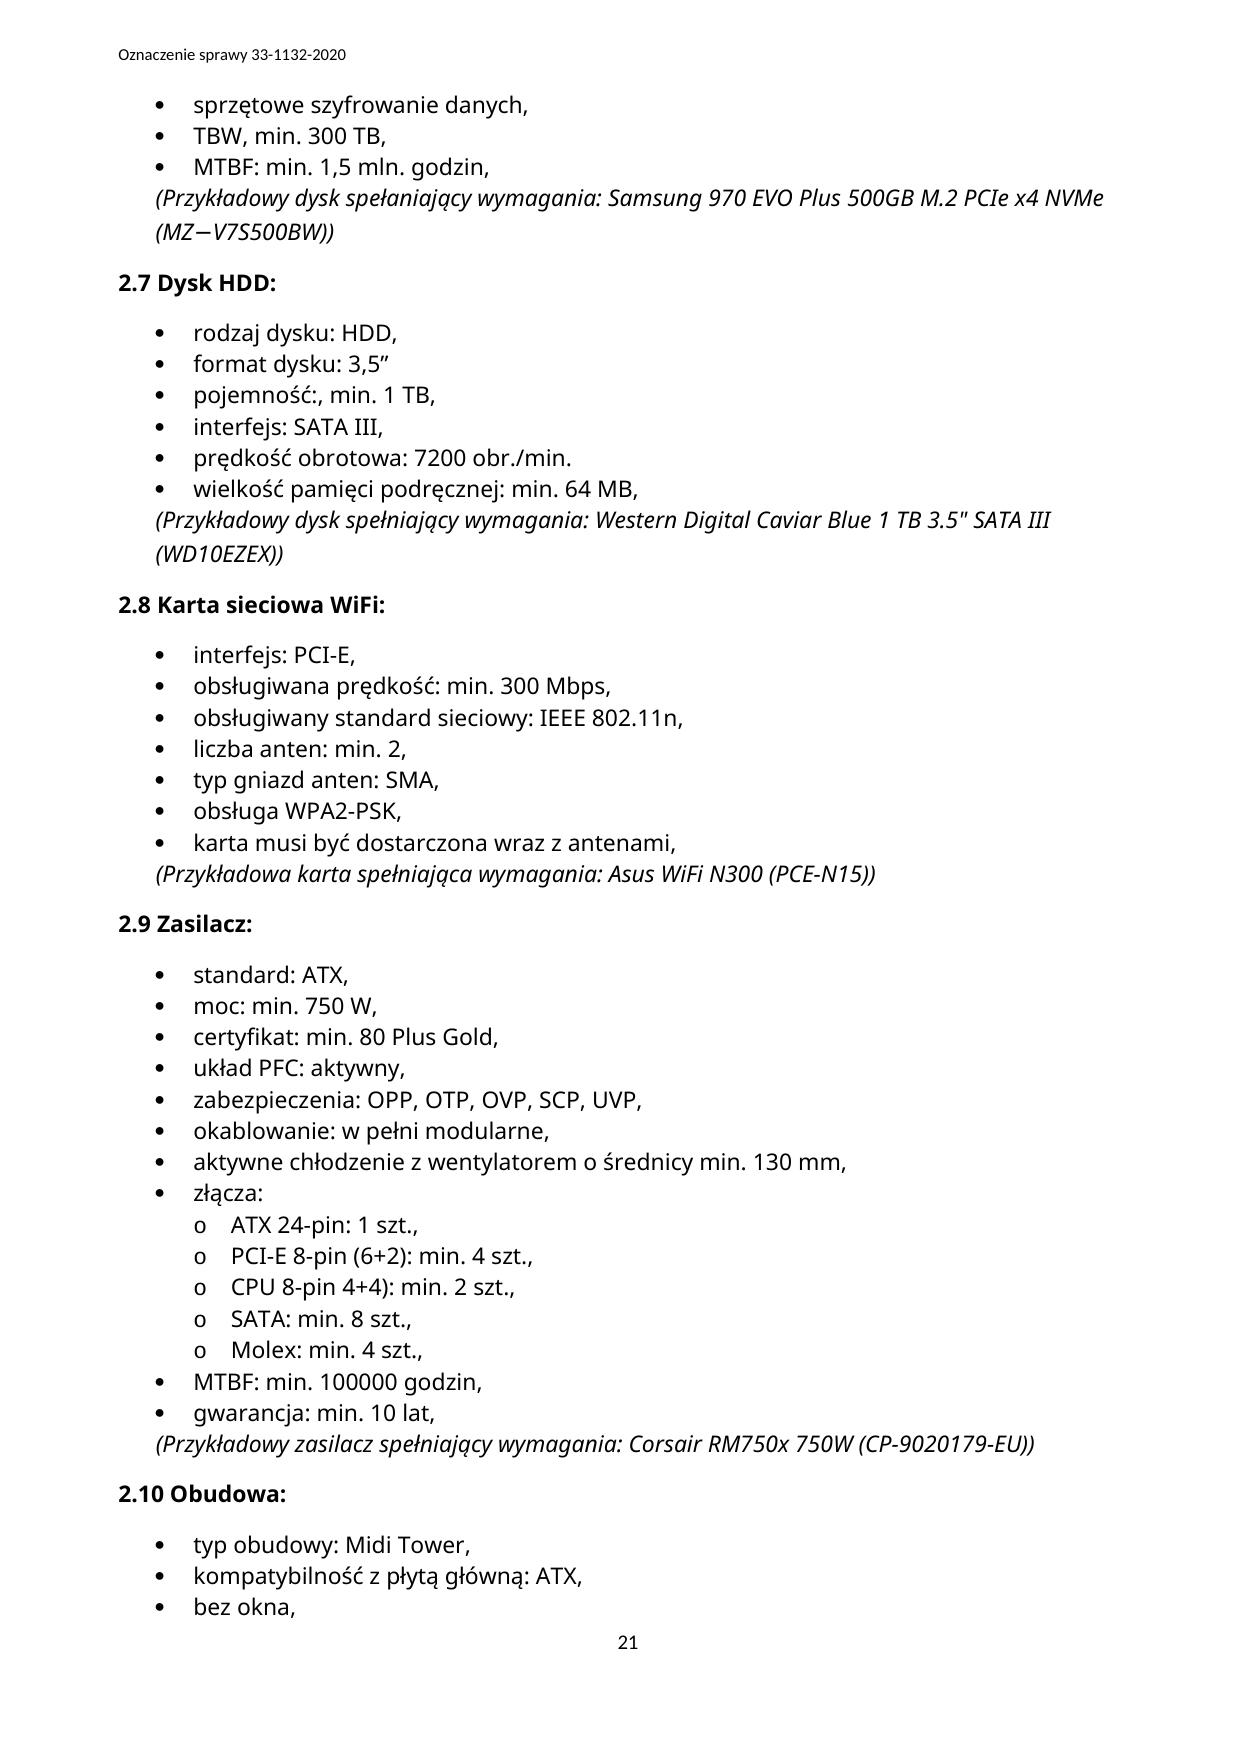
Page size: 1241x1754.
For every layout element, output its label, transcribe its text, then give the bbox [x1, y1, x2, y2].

list ATX 24-pin: 1 szt., [193, 1209, 1138, 1240]
list wielkość pamięci podręcznej: min. 64 MB, [156, 473, 1138, 504]
list PCI-E 8-pin (6+2): min. 4 szt., [193, 1240, 1138, 1271]
list bez okna, [156, 1591, 1138, 1622]
list okablowanie: w pełni modularne, [156, 1115, 1138, 1146]
list CPU 8-pin 4+4): min. 2 szt., [193, 1271, 1138, 1303]
list układ PFC: aktywny, [156, 1052, 1138, 1084]
list SATA: min. 8 szt., [193, 1303, 1138, 1334]
list TBW, min. 300 TB, [156, 120, 1138, 151]
list interfejs: SATA III, [156, 411, 1138, 442]
list certyfikat: min. 80 Plus Gold, [156, 1021, 1138, 1052]
list zabezpieczenia: OPP, OTP, OVP, SCP, UVP, [156, 1084, 1138, 1115]
list interfejs: PCI-E, [156, 639, 1138, 670]
list format dysku: 3,5” [156, 348, 1138, 379]
list pojemność:, min. 1 TB, [156, 379, 1138, 411]
text (Przykładowy dysk spełaniający wymagania: Samsung 970 EVO Plus 500GB M.2 PCIe x4 NVMe (MZ−V7S500BW)) [155, 182, 1138, 247]
text 2.9 Zasilacz: [118, 908, 1138, 939]
text (Przykładowy dysk spełniający wymagania: Western Digital Caviar Blue 1 TB 3.5" SATA III (WD10EZEX)) [155, 504, 1138, 569]
text (Przykładowa karta spełniająca wymagania: Asus WiFi N300 (PCE-N15)) [118, 858, 1138, 889]
list rodzaj dysku: HDD, [156, 317, 1138, 348]
list MTBF: min. 1,5 mln. godzin, [156, 151, 1138, 182]
list standard: ATX, [156, 959, 1138, 990]
list moc: min. 750 W, [156, 990, 1138, 1021]
list obsługa WPA2-PSK, [156, 795, 1138, 827]
text (Przykładowy zasilacz spełniający wymagania: Corsair RM750x 750W (CP-9020179-EU)) [118, 1428, 1138, 1459]
list aktywne chłodzenie z wentylatorem o średnicy min. 130 mm, [156, 1146, 1138, 1177]
list typ obudowy: Midi Tower, [156, 1529, 1138, 1560]
text 2.7 Dysk HDD: [118, 267, 1138, 298]
list prędkość obrotowa: 7200 obr./min. [156, 442, 1138, 473]
list typ gniazd anten: SMA, [156, 764, 1138, 795]
list Molex: min. 4 szt., [193, 1334, 1138, 1365]
list obsługiwana prędkość: min. 300 Mbps, [156, 670, 1138, 702]
text 2.8 Karta sieciowa WiFi: [118, 589, 1138, 620]
list liczba anten: min. 2, [156, 733, 1138, 764]
list kompatybilność z płytą główną: ATX, [156, 1560, 1138, 1591]
list sprzętowe szyfrowanie danych, [156, 89, 1138, 120]
list złącza: [156, 1177, 1138, 1209]
text 2.10 Obudowa: [118, 1478, 1138, 1509]
list MTBF: min. 100000 godzin, [156, 1365, 1138, 1397]
list karta musi być dostarczona wraz z antenami, [156, 827, 1138, 858]
list obsługiwany standard sieciowy: IEEE 802.11n, [156, 702, 1138, 733]
list gwarancja: min. 10 lat, [156, 1397, 1138, 1428]
